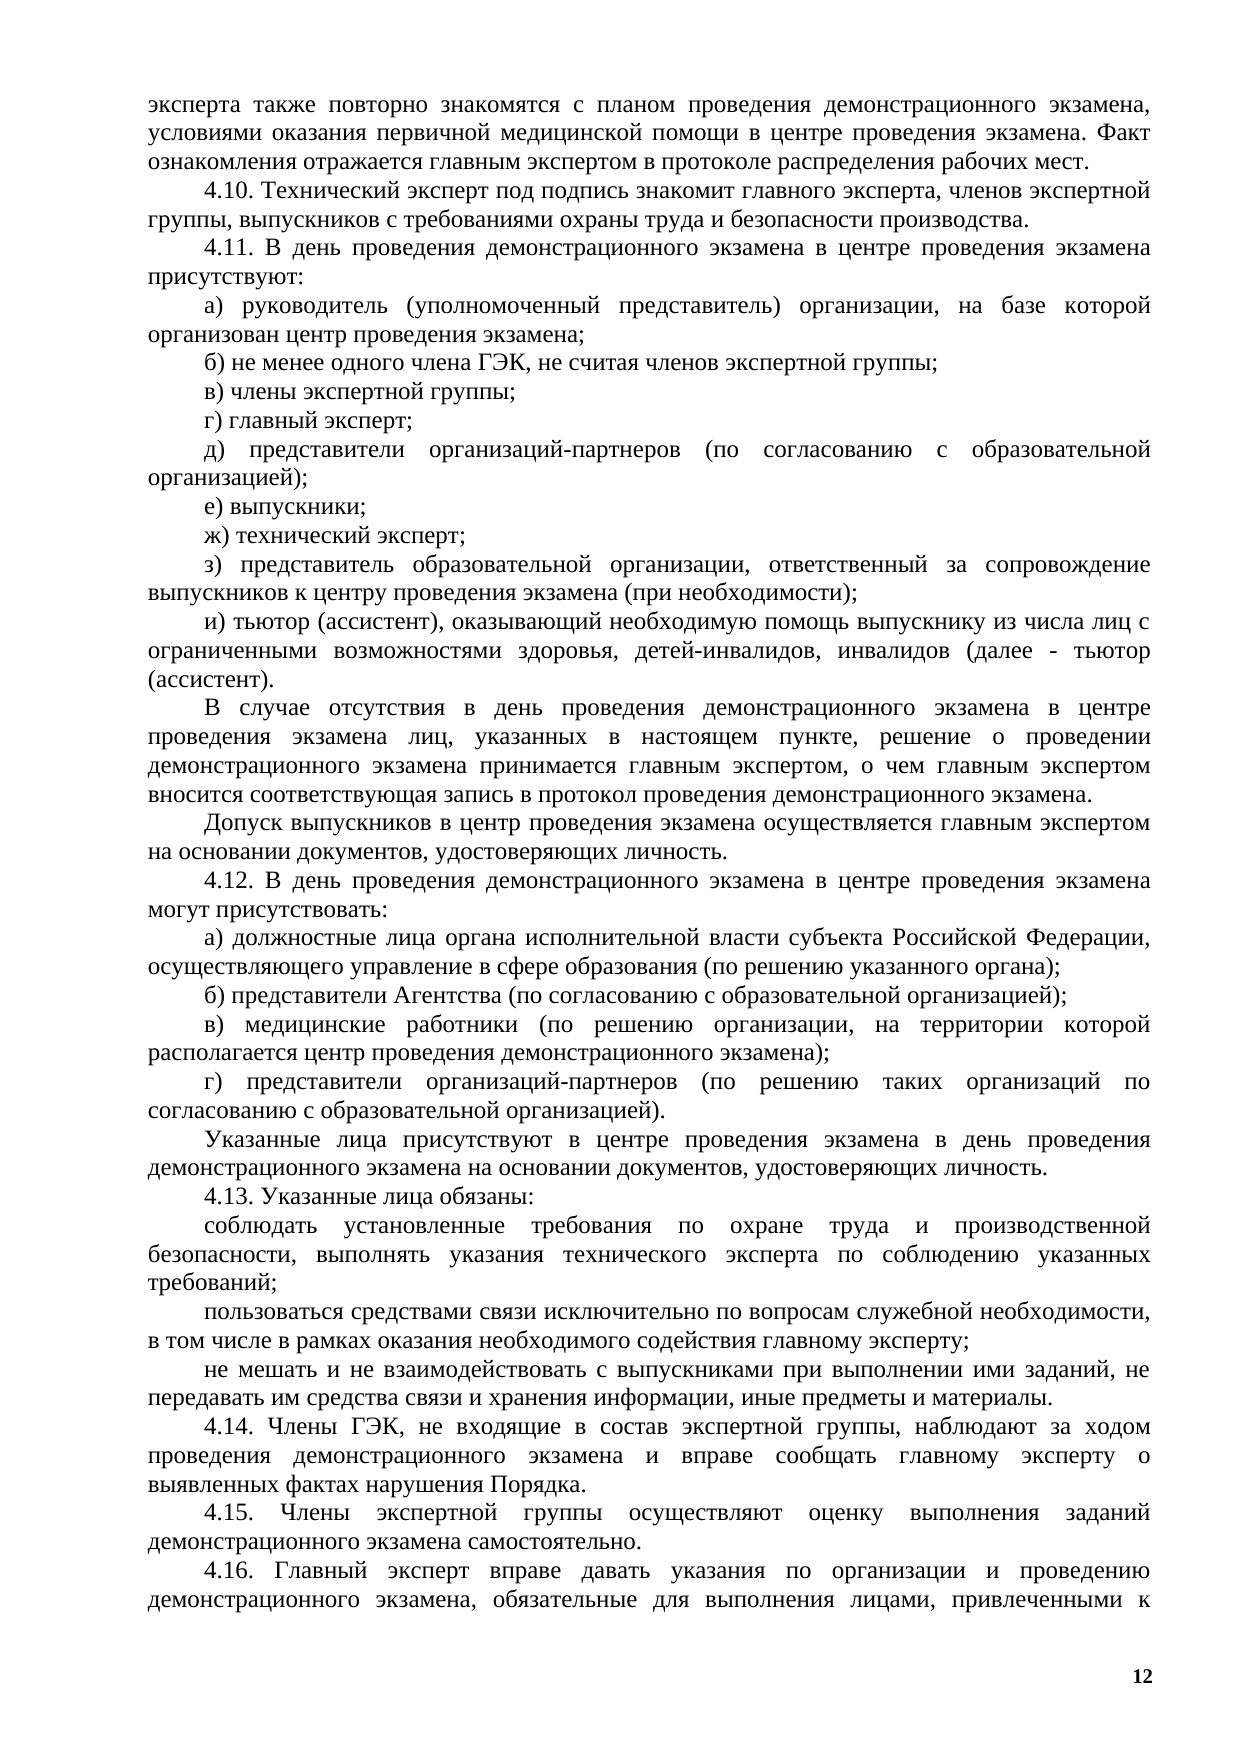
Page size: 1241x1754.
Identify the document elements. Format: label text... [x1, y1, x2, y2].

text 4.13. Указанные лица обязаны: [148, 1181, 1152, 1210]
text 4.12. В день проведения демонстрационного экзамена в центре проведения экзамена могут присутствовать: [148, 865, 1152, 922]
text д) представители организаций-партнеров (по согласованию с образовательной организацией); [148, 434, 1152, 491]
text а) должностные лица органа исполнительной власти субъекта Российской Федерации, осуществляющего управление в сфере образования (по решению указанного органа); [148, 922, 1152, 980]
text соблюдать установленные требования по охране труда и производственной безопасности, выполнять указания технического эксперта по соблюдению указанных требований; [148, 1210, 1152, 1296]
text В случае отсутствия в день проведения демонстрационного экзамена в центре проведения экзамена лиц, указанных в настоящем пункте, решение о проведении демонстрационного экзамена принимается главным экспертом, о чем главным экспертом вносится соответствующая запись в протокол проведения демонстрационного экзамена. [148, 692, 1152, 807]
text 4.10. Технический эксперт под подпись знакомит главного эксперта, членов экспертной группы, выпускников с требованиями охраны труда и безопасности производства. [148, 175, 1152, 232]
text в) члены экспертной группы; [148, 376, 1152, 405]
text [148, 1555, 1152, 1612]
text пользоваться средствами связи исключительно по вопросам служебной необходимости, в том числе в рамках оказания необходимого содействия главному эксперту; [148, 1296, 1152, 1354]
text 4.15. Члены экспертной группы осуществляют оценку выполнения заданий демонстрационного экзамена самостоятельно. [148, 1497, 1152, 1555]
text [148, 89, 1152, 175]
text е) выпускники; [148, 491, 1152, 520]
text и) тьютор (ассистент), оказывающий необходимую помощь выпускнику из числа лиц с ограниченными возможностями здоровья, детей-инвалидов, инвалидов (далее - тьютор (ассистент). [148, 606, 1152, 692]
text г) главный эксперт; [148, 405, 1152, 434]
text в) медицинские работники (по решению организации, на территории которой располагается центр проведения демонстрационного экзамена); [148, 1009, 1152, 1066]
text Указанные лица присутствуют в центре проведения экзамена в день проведения демонстрационного экзамена на основании документов, удостоверяющих личность. [148, 1124, 1152, 1181]
text 4.14. Члены ГЭК, не входящие в состав экспертной группы, наблюдают за ходом проведения демонстрационного экзамена и вправе сообщать главному эксперту о выявленных фактах нарушения Порядка. [148, 1411, 1152, 1497]
text а) руководитель (уполномоченный представитель) организации, на базе которой организован центр проведения экзамена; [148, 290, 1152, 347]
text не мешать и не взаимодействовать с выпускниками при выполнении ими заданий, не передавать им средства связи и хранения информации, иные предметы и материалы. [148, 1354, 1152, 1411]
text г) представители организаций-партнеров (по решению таких организаций по согласованию с образовательной организацией). [148, 1066, 1152, 1124]
text ж) технический эксперт; [148, 520, 1152, 549]
text Допуск выпускников в центр проведения экзамена осуществляется главным экспертом на основании документов, удостоверяющих личность. [148, 807, 1152, 865]
text з) представитель образовательной организации, ответственный за сопровождение выпускников к центру проведения экзамена (при необходимости); [148, 549, 1152, 606]
text б) не менее одного члена ГЭК, не считая членов экспертной группы; [148, 347, 1152, 376]
text б) представители Агентства (по согласованию с образовательной организацией); [148, 980, 1152, 1009]
text 4.11. В день проведения демонстрационного экзамена в центре проведения экзамена присутствуют: [148, 232, 1152, 290]
